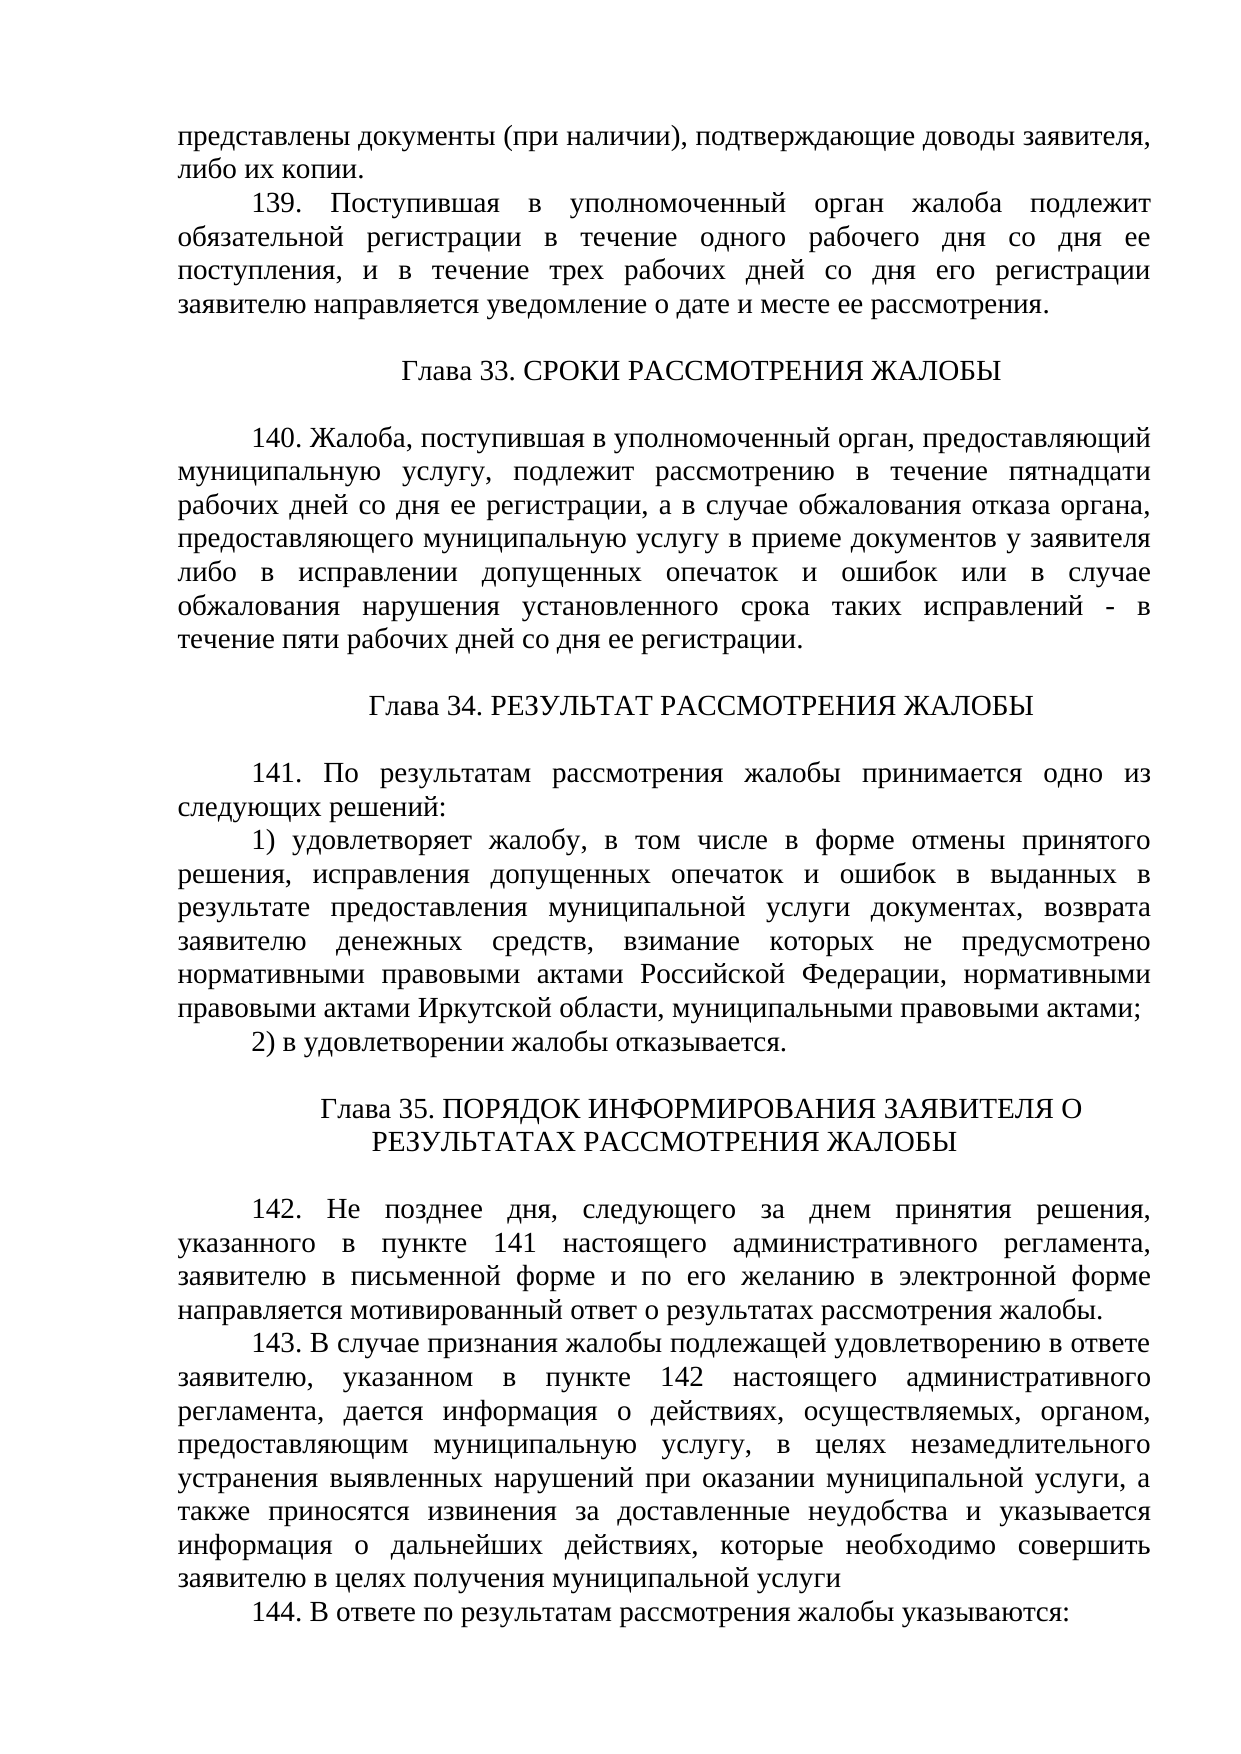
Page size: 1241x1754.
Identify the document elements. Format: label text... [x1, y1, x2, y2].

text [177, 118, 1152, 185]
text 144. В ответе по результатам рассмотрения жалобы указываются: [177, 1594, 1152, 1627]
text 142. Не позднее дня, следующего за днем принятия решения, указанного в пункте 141 настоящего административного регламента, заявителю в письменной форме и по его желанию в электронной форме направляется мотивированный ответ о результатах рассмотрения жалобы. [177, 1191, 1152, 1326]
text Глава 33. СРОКИ РАССМОТРЕНИЯ ЖАЛОБЫ [177, 353, 1152, 386]
text 1) удовлетворяет жалобу, в том числе в форме отмены принятого решения, исправления допущенных опечаток и ошибок в выданных в результате предоставления муниципальной услуги документах, возврата заявителю денежных средств, взимание которых не предусмотрено нормативными правовыми актами Российской Федерации, нормативными правовыми актами Иркутской области, муниципальными правовыми актами; [177, 822, 1152, 1024]
text Глава 35. ПОРЯДОК ИНФОРМИРОВАНИЯ ЗАЯВИТЕЛЯ О РЕЗУЛЬТАТАХ РАССМОТРЕНИЯ ЖАЛОБЫ [177, 1091, 1152, 1158]
text 140. Жалоба, поступившая в уполномоченный орган, предоставляющий муниципальную услугу, подлежит рассмотрению в течение пятнадцати рабочих дней со дня ее регистрации, а в случае обжалования отказа органа, предоставляющего муниципальную услугу в приеме документов у заявителя либо в исправлении допущенных опечаток и ошибок или в случае обжалования нарушения установленного срока таких исправлений - в течение пяти рабочих дней со дня ее регистрации. [177, 420, 1152, 655]
text 143. В случае признания жалобы подлежащей удовлетворению в ответе заявителю, указанном в пункте 142 настоящего административного регламента, дается информация о действиях, осуществляемых, органом, предоставляющим муниципальную услугу, в целях незамедлительного устранения выявленных нарушений при оказании муниципальной услуги, а также приносятся извинения за доставленные неудобства и указывается информация о дальнейших действиях, которые необходимо совершить заявителю в целях получения муниципальной услуги [177, 1326, 1152, 1594]
text Глава 34. РЕЗУЛЬТАТ РАССМОТРЕНИЯ ЖАЛОБЫ [177, 688, 1152, 722]
text 139. Поступившая в уполномоченный орган жалоба подлежит обязательной регистрации в течение одного рабочего дня со дня ее поступления, и в течение трех рабочих дней со дня его регистрации заявителю направляется уведомление о дате и месте ее рассмотрения. [177, 185, 1152, 319]
text 141. По результатам рассмотрения жалобы принимается одно из следующих решений: [177, 755, 1152, 822]
text 2) в удовлетворении жалобы отказывается. [177, 1024, 1152, 1057]
